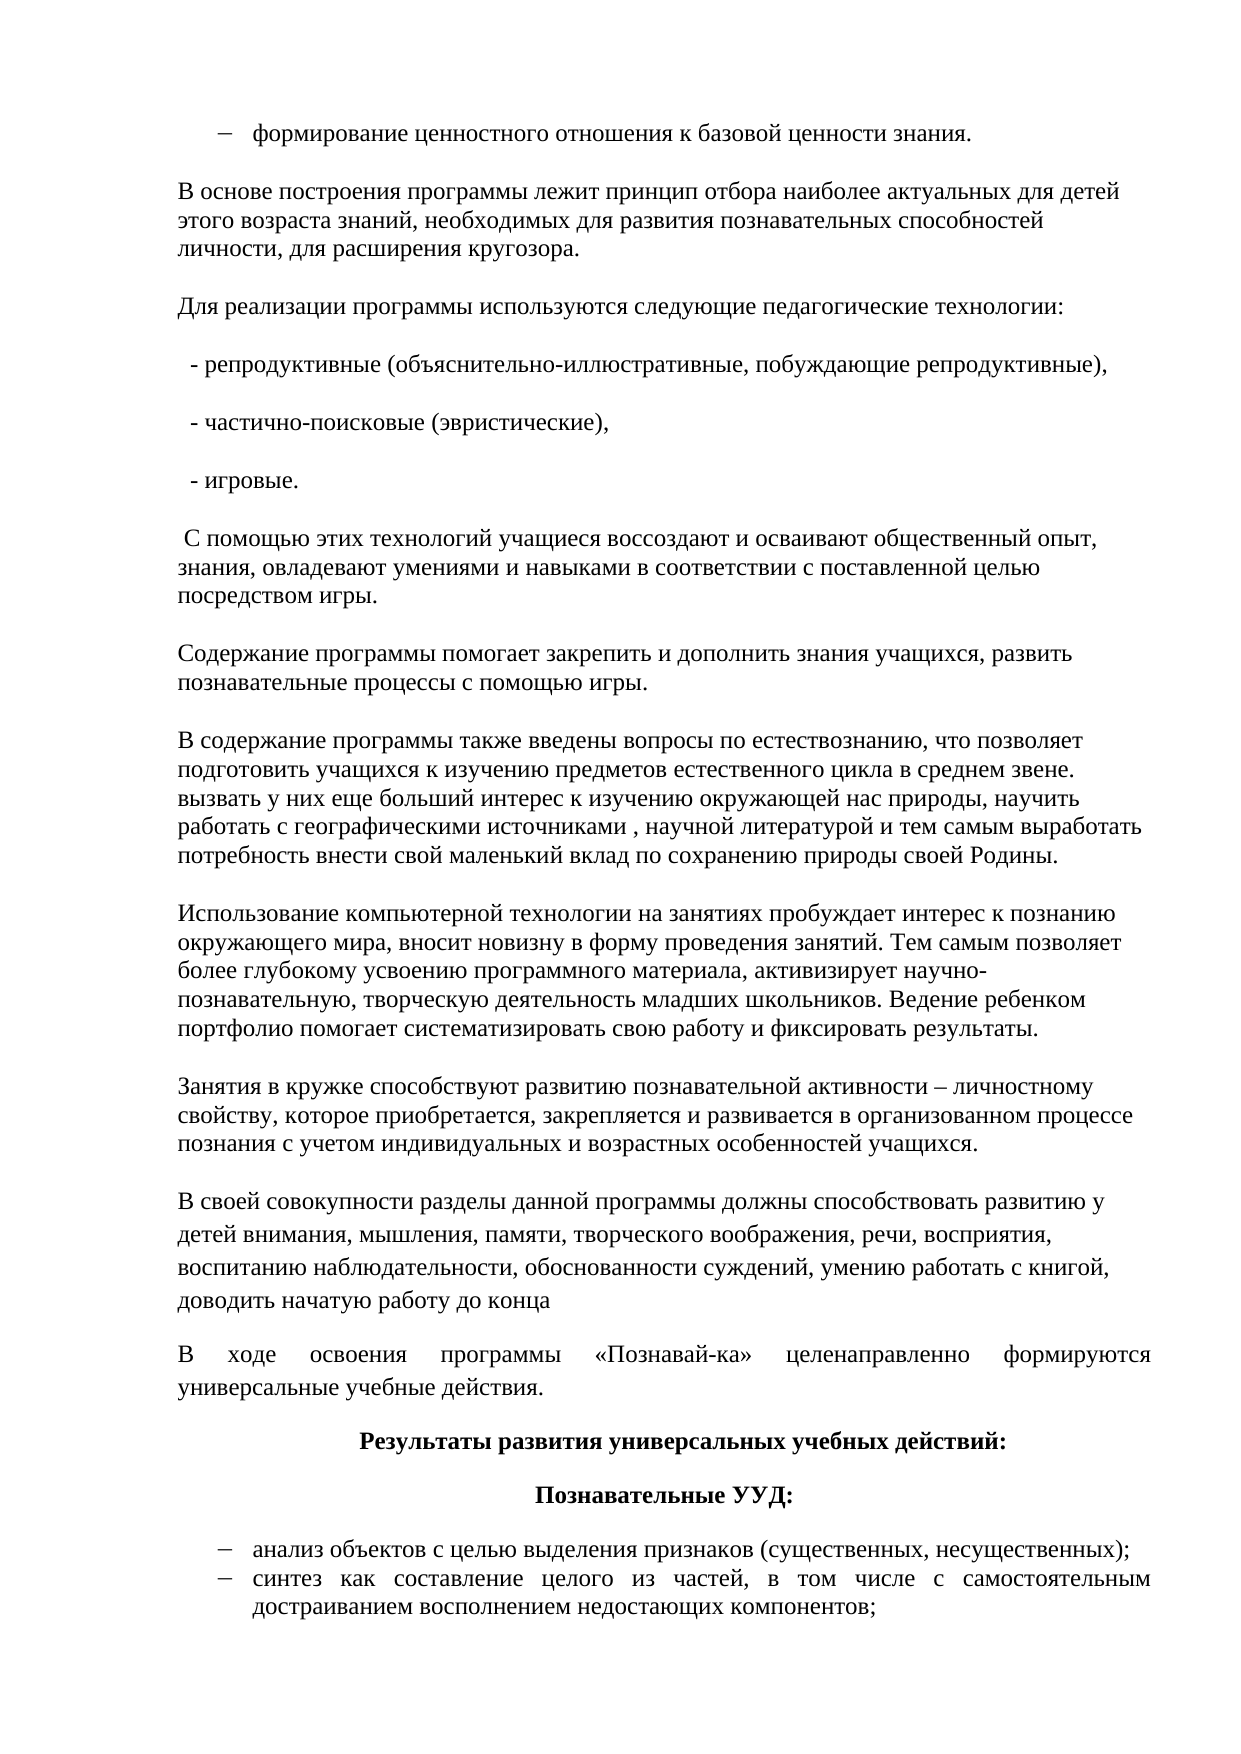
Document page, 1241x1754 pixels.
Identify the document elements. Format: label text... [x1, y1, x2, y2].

text Результаты развития универсальных учебных действий: [215, 1426, 1152, 1455]
text Использование компьютерной технологии на занятиях пробуждает интерес к познанию окружающего мира, вносит новизну в форму проведения занятий. Тем самым позволяет более глубокому усвоению программного материала, активизирует научно-познавательную, творческую деятельность младших школьников. Ведение ребенком портфолио помогает систематизировать свою работу и фиксировать результаты. [177, 898, 1152, 1042]
text В своей совокупности разделы данной программы должны способствовать развитию у детей внимания, мышления, памяти, творческого воображения, речи, восприятия, воспитанию наблюдательности, обоснованности суждений, умению работать с книгой, доводить начатую работу до конца [177, 1186, 1152, 1314]
text В содержание программы также введены вопросы по естествознанию, что позволяет подготовить учащихся к изучению предметов естественного цикла в среднем звене. вызвать у них еще больший интерес к изучению окружающей нас природы, научить работать с географическими источниками , научной литературой и тем самым выработать потребность внести свой маленький вклад по сохранению природы своей Родины. [177, 725, 1152, 869]
text Содержание программы помогает закрепить и дополнить знания учащихся, развить познавательные процессы с помощью игры. [177, 638, 1152, 696]
text С помощью этих технологий учащиеся воссоздают и осваивают общественный опыт, знания, овладевают умениями и навыками в соответствии с поставленной целью посредством игры. [177, 523, 1152, 609]
list синтез как составление целого из частей, в том числе с самостоятельным достраиванием восполнением недостающих компонентов; [215, 1563, 1152, 1620]
text - игровые. [177, 465, 1152, 494]
text - частично-поисковые (эвристические), [177, 407, 1152, 436]
list формирование ценностного отношения к базовой ценности знания. [215, 118, 1152, 147]
list анализ объектов с целью выделения признаков (существенных, несущественных); [215, 1534, 1152, 1563]
text В ходе освоения программы «Познавай-ка» целенаправленно формируются универсальные учебные действия. [177, 1339, 1152, 1401]
text В основе построения программы лежит принцип отбора наиболее актуальных для детей этого возраста знаний, необходимых для развития познавательных способностей личности, для расширения кругозора. [177, 176, 1152, 262]
text Занятия в кружке способствуют развитию познавательной активности – личностному свойству, которое приобретается, закрепляется и развивается в организованном процессе познания с учетом индивидуальных и возрастных особенностей учащихся. [177, 1071, 1152, 1157]
text Познавательные УУД: [177, 1480, 1152, 1509]
text - репродуктивные (объяснительно-иллюстративные, побуждающие репродуктивные), [177, 349, 1152, 378]
text Для реализации программы используются следующие педагогические технологии: [177, 291, 1152, 320]
